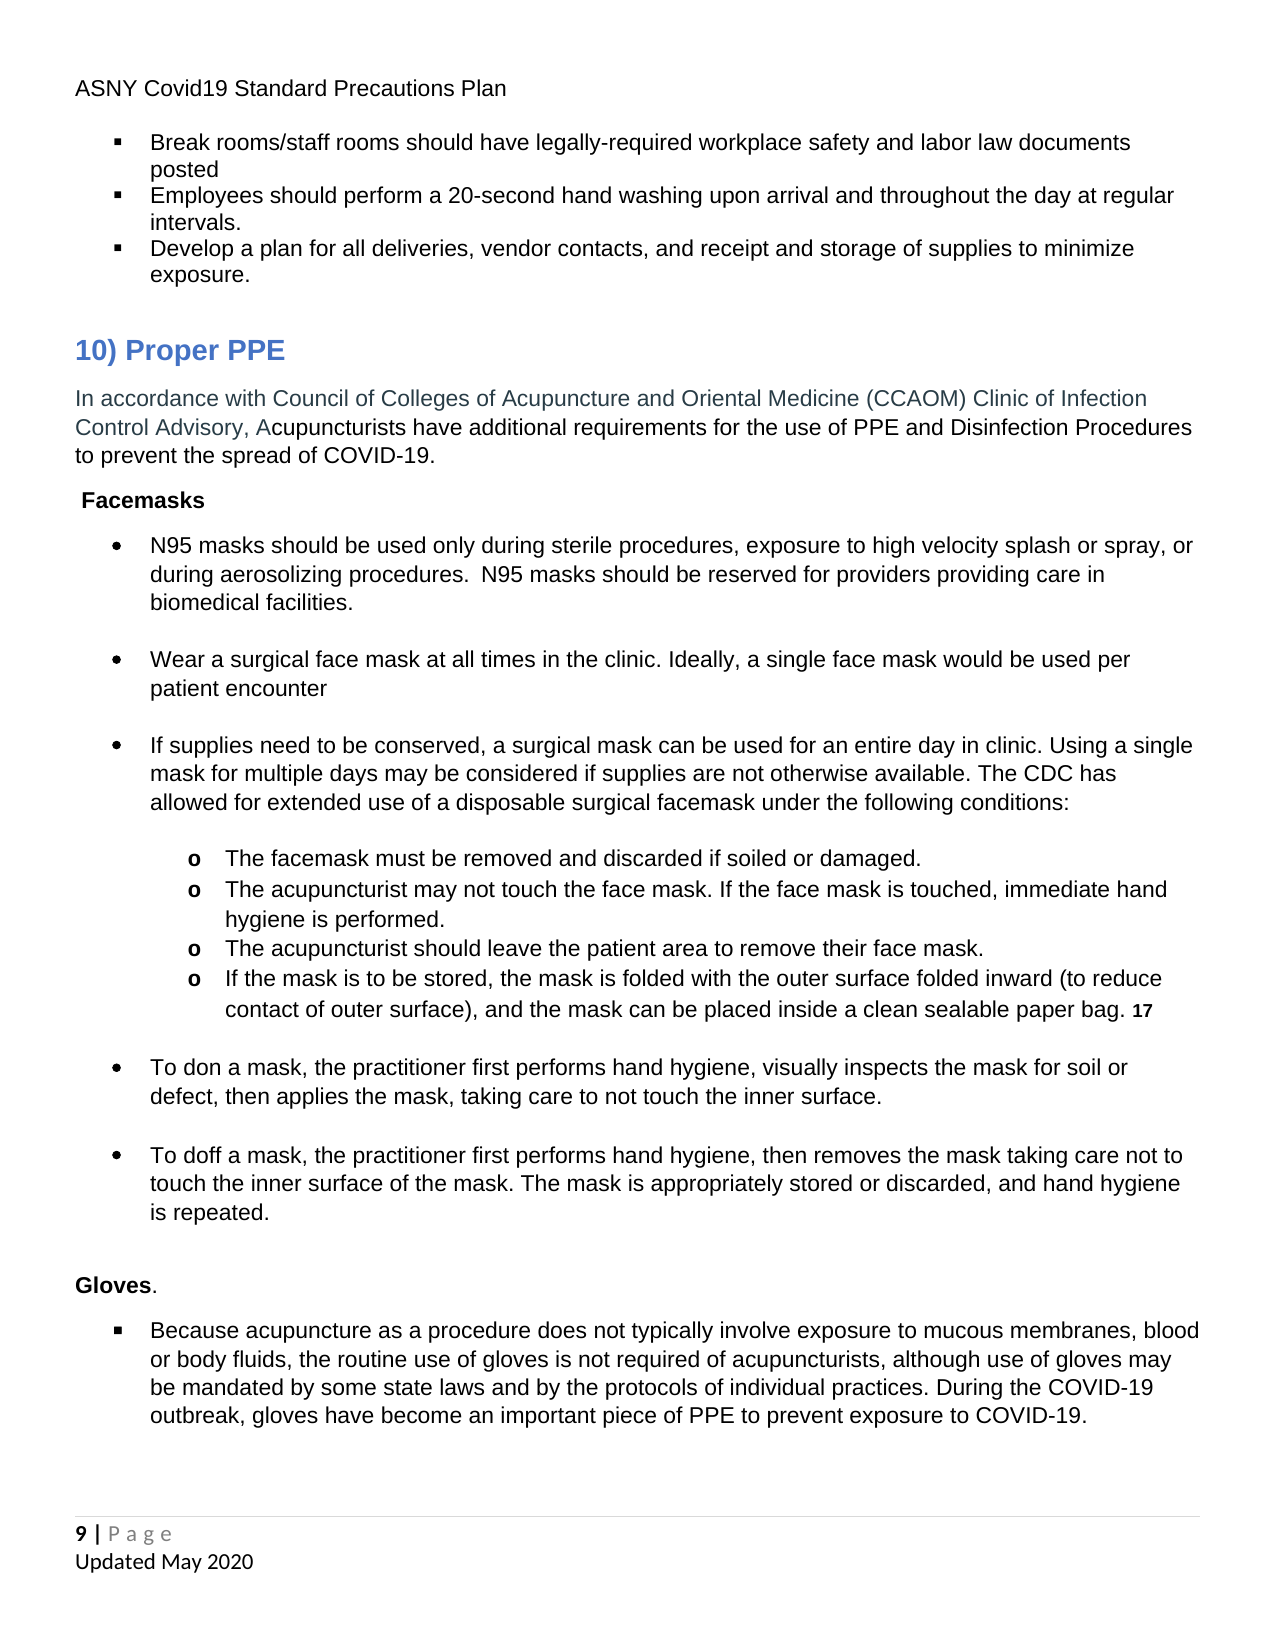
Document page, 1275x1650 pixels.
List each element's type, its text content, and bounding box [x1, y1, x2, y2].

list To doff a mask, the practitioner first performs hand hygiene, then removes the mask taking care not to touch the inner surface of the mask. The mask is appropriately stored or discarded, and hand hygiene is repeated. [112, 1142, 1200, 1225]
list The acupuncturist should leave the patient area to remove their face mask. [187, 935, 1200, 963]
list The facemask must be removed and discarded if soiled or damaged. [187, 845, 1200, 874]
text Facemasks [75, 487, 1200, 514]
list Wear a surgical face mask at all times in the clinic. Ideally, a single face mask would be used per patient encounter [112, 646, 1200, 701]
list Employees should perform a 20-second hand washing upon arrival and throughout the day at regular intervals. [112, 182, 1200, 235]
text 10) Proper PPE [75, 333, 1200, 366]
text Gloves. [75, 1272, 1200, 1298]
text In accordance with Council of Colleges of Acupuncture and Oriental Medicine (CCAOM) Clinic of Infection Control Advisory, Acupuncturists have additional requirements for the use of PPE and Disinfection Procedures to prevent the spread of COVID-19. [75, 385, 1200, 469]
list Because acupuncture as a procedure does not typically involve exposure to mucous membranes, blood or body fluids, the routine use of gloves is not required of acupuncturists, although use of gloves may be mandated by some state laws and by the protocols of individual practices. During the COVID-19 outbreak, gloves have become an important piece of PPE to prevent exposure to COVID-19. [112, 1317, 1200, 1459]
list To don a mask, the practitioner first performs hand hygiene, visually inspects the mask for soil or defect, then applies the mask, taking care to not touch the inner surface. [112, 1054, 1200, 1139]
list If supplies need to be conserved, a surgical mask can be used for an entire day in clinic. Using a single mask for multiple days may be considered if supplies are not otherwise available. The CDC has allowed for extended use of a disposable surgical facemask under the following conditions: [112, 732, 1200, 815]
list Develop a plan for all deliveries, vendor contacts, and receipt and storage of supplies to minimize exposure. [112, 235, 1200, 287]
list The acupuncturist may not touch the face mask. If the face mask is touched, immediate hand hygiene is performed. [187, 876, 1200, 933]
list N95 masks should be used only during sterile procedures, exposure to high velocity splash or spray, or during aerosolizing procedures. N95 masks should be reserved for providers providing care in biomedical facilities. [112, 532, 1200, 616]
list Break rooms/staff rooms should have legally-required workplace safety and labor law documents posted [112, 129, 1200, 182]
list If the mask is to be stored, the mask is folded with the outer surface folded inward (to reduce contact of outer surface), and the mask can be placed inside a clean sealable paper bag. 17 [187, 965, 1200, 1052]
